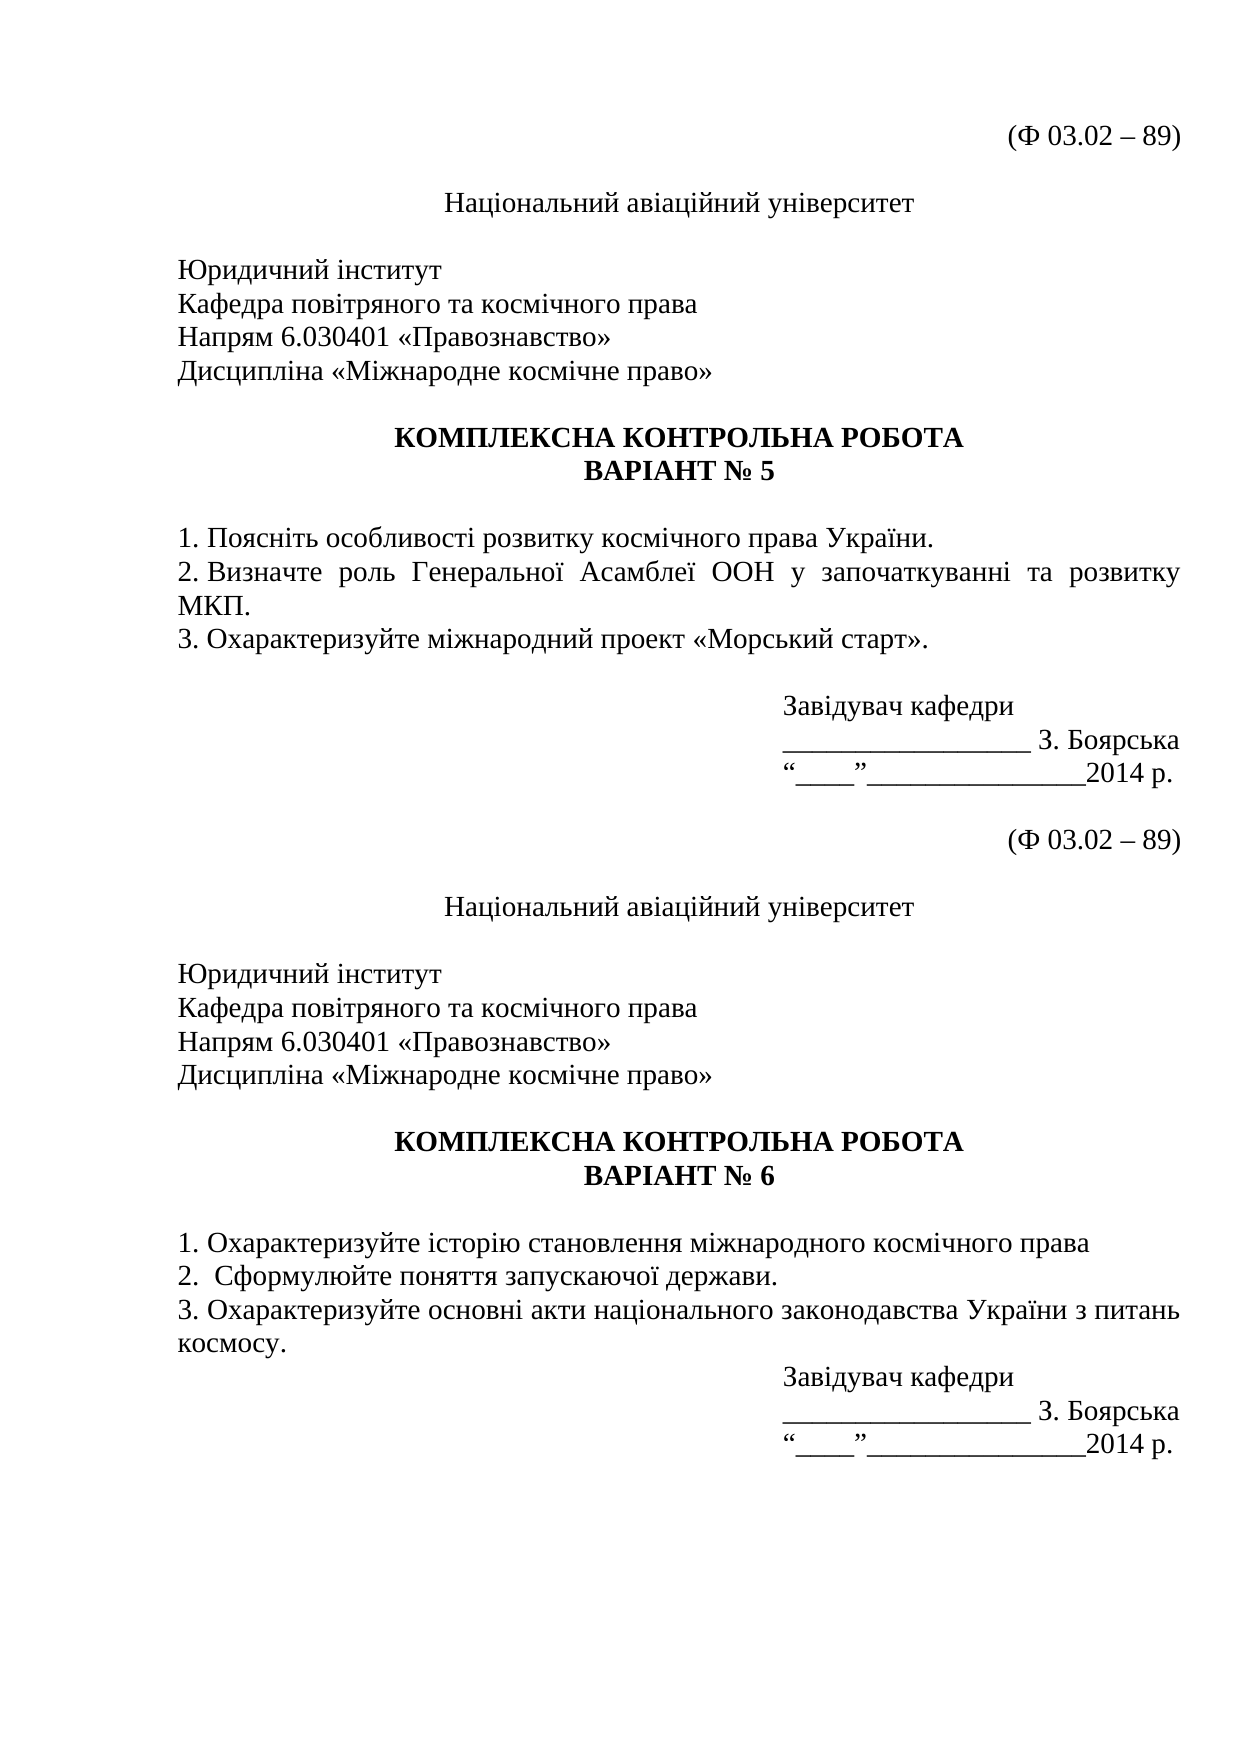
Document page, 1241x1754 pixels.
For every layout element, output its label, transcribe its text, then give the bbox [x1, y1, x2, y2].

text Напрям 6.030401 «Правознавство» [177, 1024, 1181, 1057]
text (Ф 03.02 – 89) [177, 822, 1181, 856]
text “____”_______________2014 р. [783, 1426, 1181, 1460]
text _________________ З. Боярська [783, 1393, 1181, 1426]
text Кафедра повітряного та космічного права [177, 990, 1181, 1024]
text (Ф 03.02 – 89) [177, 118, 1181, 152]
text Завідувач кафедри [783, 688, 1181, 722]
text Кафедра повітряного та космічного права [177, 286, 1181, 319]
text ВАРІАНТ № 5 [177, 453, 1181, 487]
text Дисципліна «Міжнародне космічне право» [177, 1057, 1181, 1091]
text Дисципліна «Міжнародне космічне право» [177, 353, 1181, 386]
text комплексна контрольна робота [177, 1124, 1181, 1158]
text _________________ З. Боярська [783, 722, 1181, 755]
text 2. Сформулюйте поняття запускаючої держави. [177, 1258, 1181, 1292]
text Національний авіаційний університет [177, 185, 1181, 219]
text Завідувач кафедри [783, 1359, 1181, 1393]
text 2. Визначте роль Генеральної Асамблеї ООН у започаткуванні та розвитку МКП. [177, 554, 1181, 621]
text 1. Охарактеризуйте історію становлення міжнародного космічного права [177, 1225, 1181, 1258]
text комплексна контрольна робота [177, 420, 1181, 453]
text 3. Охарактеризуйте основні акти національного законодавства України з питань космосу. [177, 1292, 1181, 1359]
text “____”_______________2014 р. [783, 755, 1181, 789]
text Юридичний інститут [177, 252, 1181, 286]
text Напрям 6.030401 «Правознавство» [177, 319, 1181, 353]
text Юридичний інститут [177, 957, 1181, 990]
text 3. Охарактеризуйте міжнародний проект «Морський старт». [177, 621, 1181, 655]
text 1. Поясніть особливості розвитку космічного права України. [177, 521, 1181, 554]
text ВАРІАНТ № 6 [177, 1158, 1181, 1191]
text Національний авіаційний університет [177, 889, 1181, 923]
